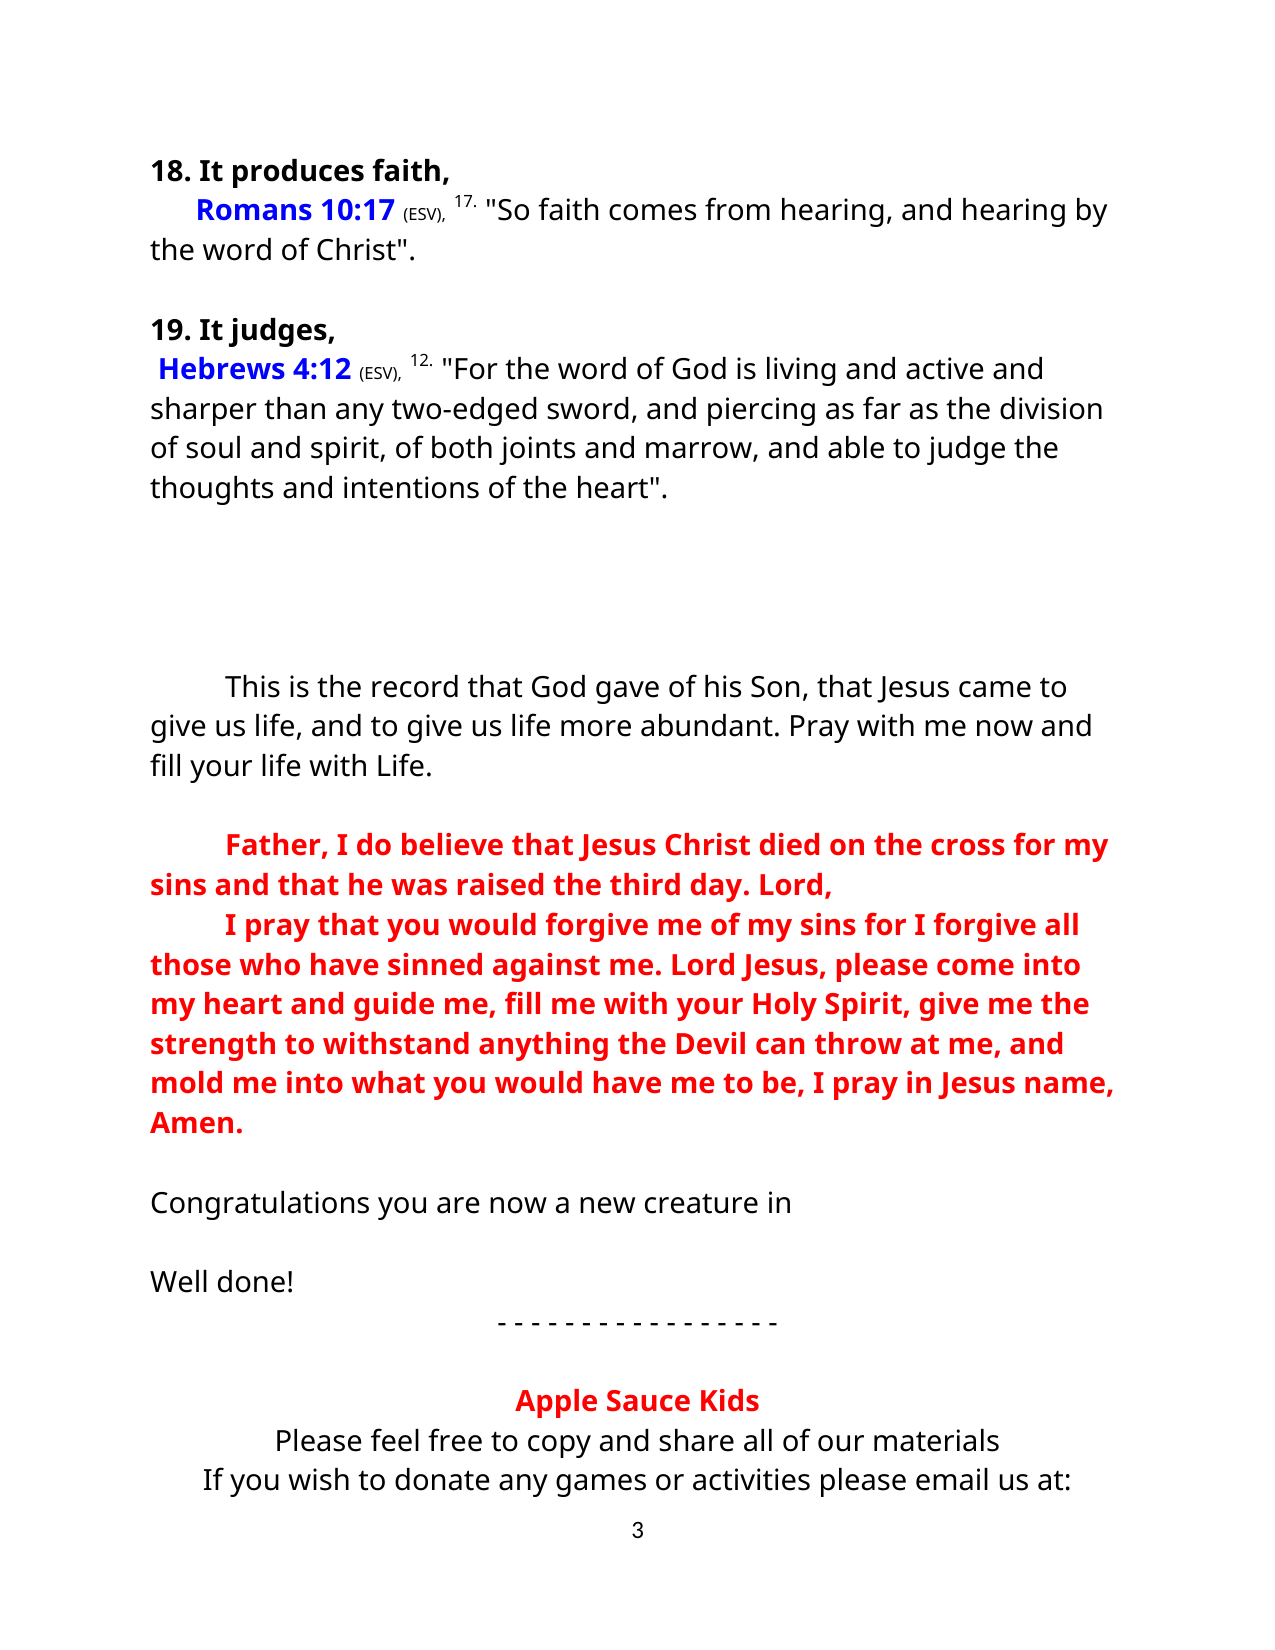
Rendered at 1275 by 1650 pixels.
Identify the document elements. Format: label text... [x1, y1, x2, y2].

text - - - - - - - - - - - - - - - - - [150, 1301, 1125, 1341]
text This is the record that God gave of his Son, that Jesus came to give us life, and to give us life more abundant. Pray with me now and fill your life with Life. [150, 666, 1125, 785]
text Well done! [150, 1261, 1125, 1301]
text Father, I do believe that Jesus Christ died on the cross for my sins and that he was raised the third day. Lord, [150, 825, 1125, 904]
text 18. It produces faith, [150, 150, 1125, 190]
text Congratulations you are now a new creature in [150, 1182, 1125, 1222]
text Romans 10:17 (ESV), 17. "So faith comes from hearing, and hearing by the word of Christ". [150, 190, 1125, 269]
text I pray that you would forgive me of my sins for I forgive all those who have sinned against me. Lord Jesus, please come into my heart and guide me, fill me with your Holy Spirit, give me the strength to withstand anything the Devil can throw at me, and mold me into what you would have me to be, I pray in Jesus name, Amen. [150, 904, 1125, 1142]
text Apple Sauce Kids [150, 1380, 1125, 1420]
text 19. It judges, [150, 309, 1125, 348]
text Please feel free to copy and share all of our materials [150, 1420, 1125, 1460]
text Hebrews 4:12 (ESV), 12. "For the word of God is living and active and sharper than any two-edged sword, and piercing as far as the division of soul and spirit, of both joints and marrow, and able to judge the thoughts and intentions of the heart". [150, 348, 1125, 507]
text If you wish to donate any games or activities please email us at: [150, 1460, 1125, 1499]
